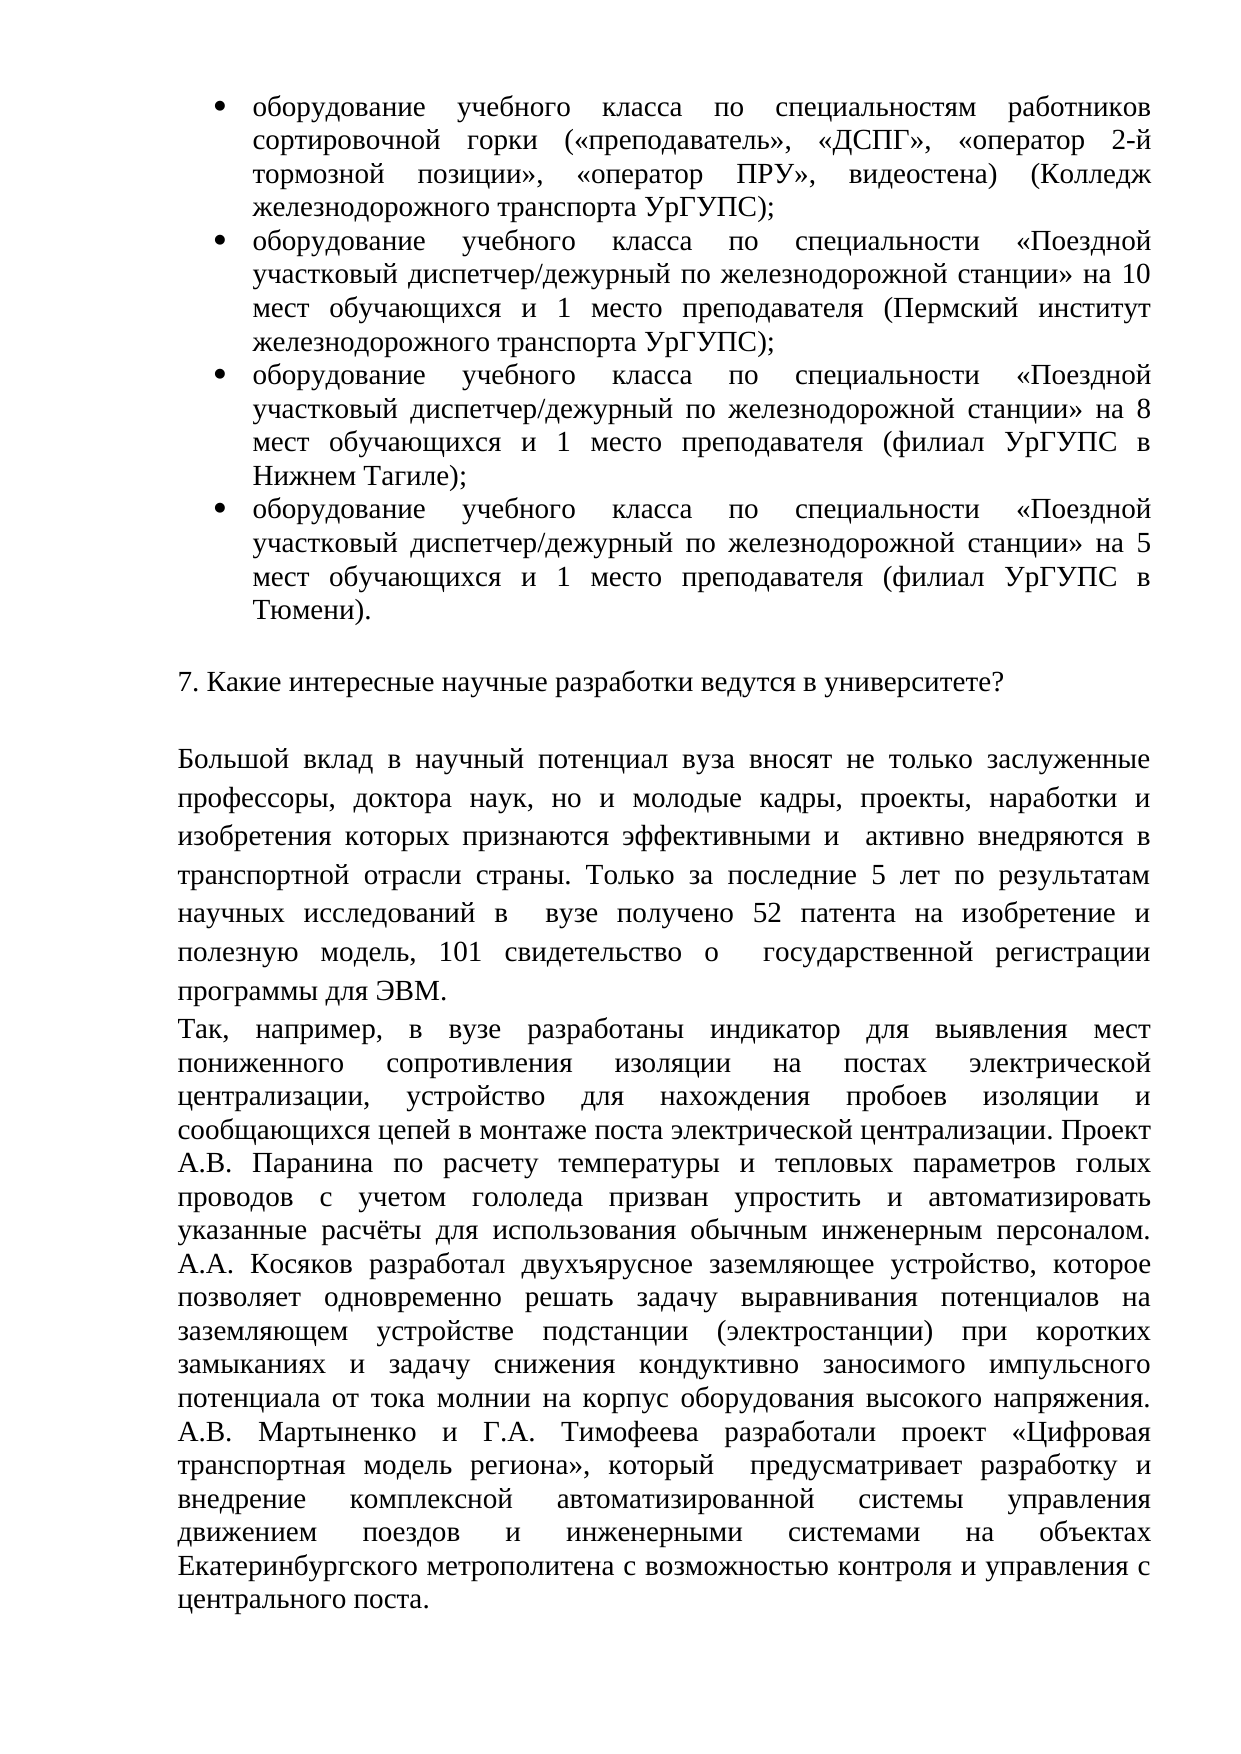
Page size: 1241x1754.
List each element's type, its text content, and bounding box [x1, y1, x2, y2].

text Так, например, в вузе разработаны индикатор для выявления мест пониженного сопротивления изоляции на постах электрической централизации, устройство для нахождения пробоев изоляции и сообщающихся цепей в монтаже поста электрической централизации. Проект А.В. Паранина по расчету температуры и тепловых параметров голых проводов с учетом гололеда призван упростить и автоматизировать указанные расчёты для использования обычным инженерным персоналом. А.А. Косяков разработал двухъярусное заземляющее устройство, которое позволяет одновременно решать задачу выравнивания потенциалов на заземляющем устройстве подстанции (электростанции) при коротких замыканиях и задачу снижения кондуктивно заносимого импульсного потенциала от тока молнии на корпус оборудования высокого напряжения. А.В. Мартыненко и Г.А. Тимофеева разработали проект «Цифровая транспортная модель региона», который предусматривает разработку и внедрение комплексной автоматизированной системы управления движением поездов и инженерными системами на объектах Екатеринбургского метрополитена с возможностью контроля и управления с центрального поста. [177, 1011, 1152, 1615]
text Большой вклад в научный потенциал вуза вносят не только заслуженные профессоры, доктора наук, но и молодые кадры, проекты, наработки и изобретения которых признаются эффективными и активно внедряются в транспортной отрасли страны. Только за последние 5 лет по результатам научных исследований в вузе получено 52 патента на изобретение и полезную модель, 101 свидетельство о государственной регистрации программы для ЭВМ. [177, 741, 1152, 1006]
text 7. Какие интересные научные разработки ведутся в университете? [177, 664, 1152, 698]
list оборудование учебного класса по специальностям работников сортировочной горки («преподаватель», «ДСПГ», «оператор 2-й тормозной позиции», «оператор ПРУ», видеостена) (Колледж железнодорожного транспорта УрГУПС); [215, 89, 1152, 223]
list оборудование учебного класса по специальности «Поездной участковый диспетчер/дежурный по железнодорожной станции» на 5 мест обучающихся и 1 место преподавателя (филиал УрГУПС в Тюмени). [215, 491, 1152, 626]
list оборудование учебного класса по специальности «Поездной участковый диспетчер/дежурный по железнодорожной станции» на 8 мест обучающихся и 1 место преподавателя (филиал УрГУПС в Нижнем Тагиле); [215, 357, 1152, 491]
list оборудование учебного класса по специальности «Поездной участковый диспетчер/дежурный по железнодорожной станции» на 10 мест обучающихся и 1 место преподавателя (Пермский институт железнодорожного транспорта УрГУПС); [215, 223, 1152, 357]
